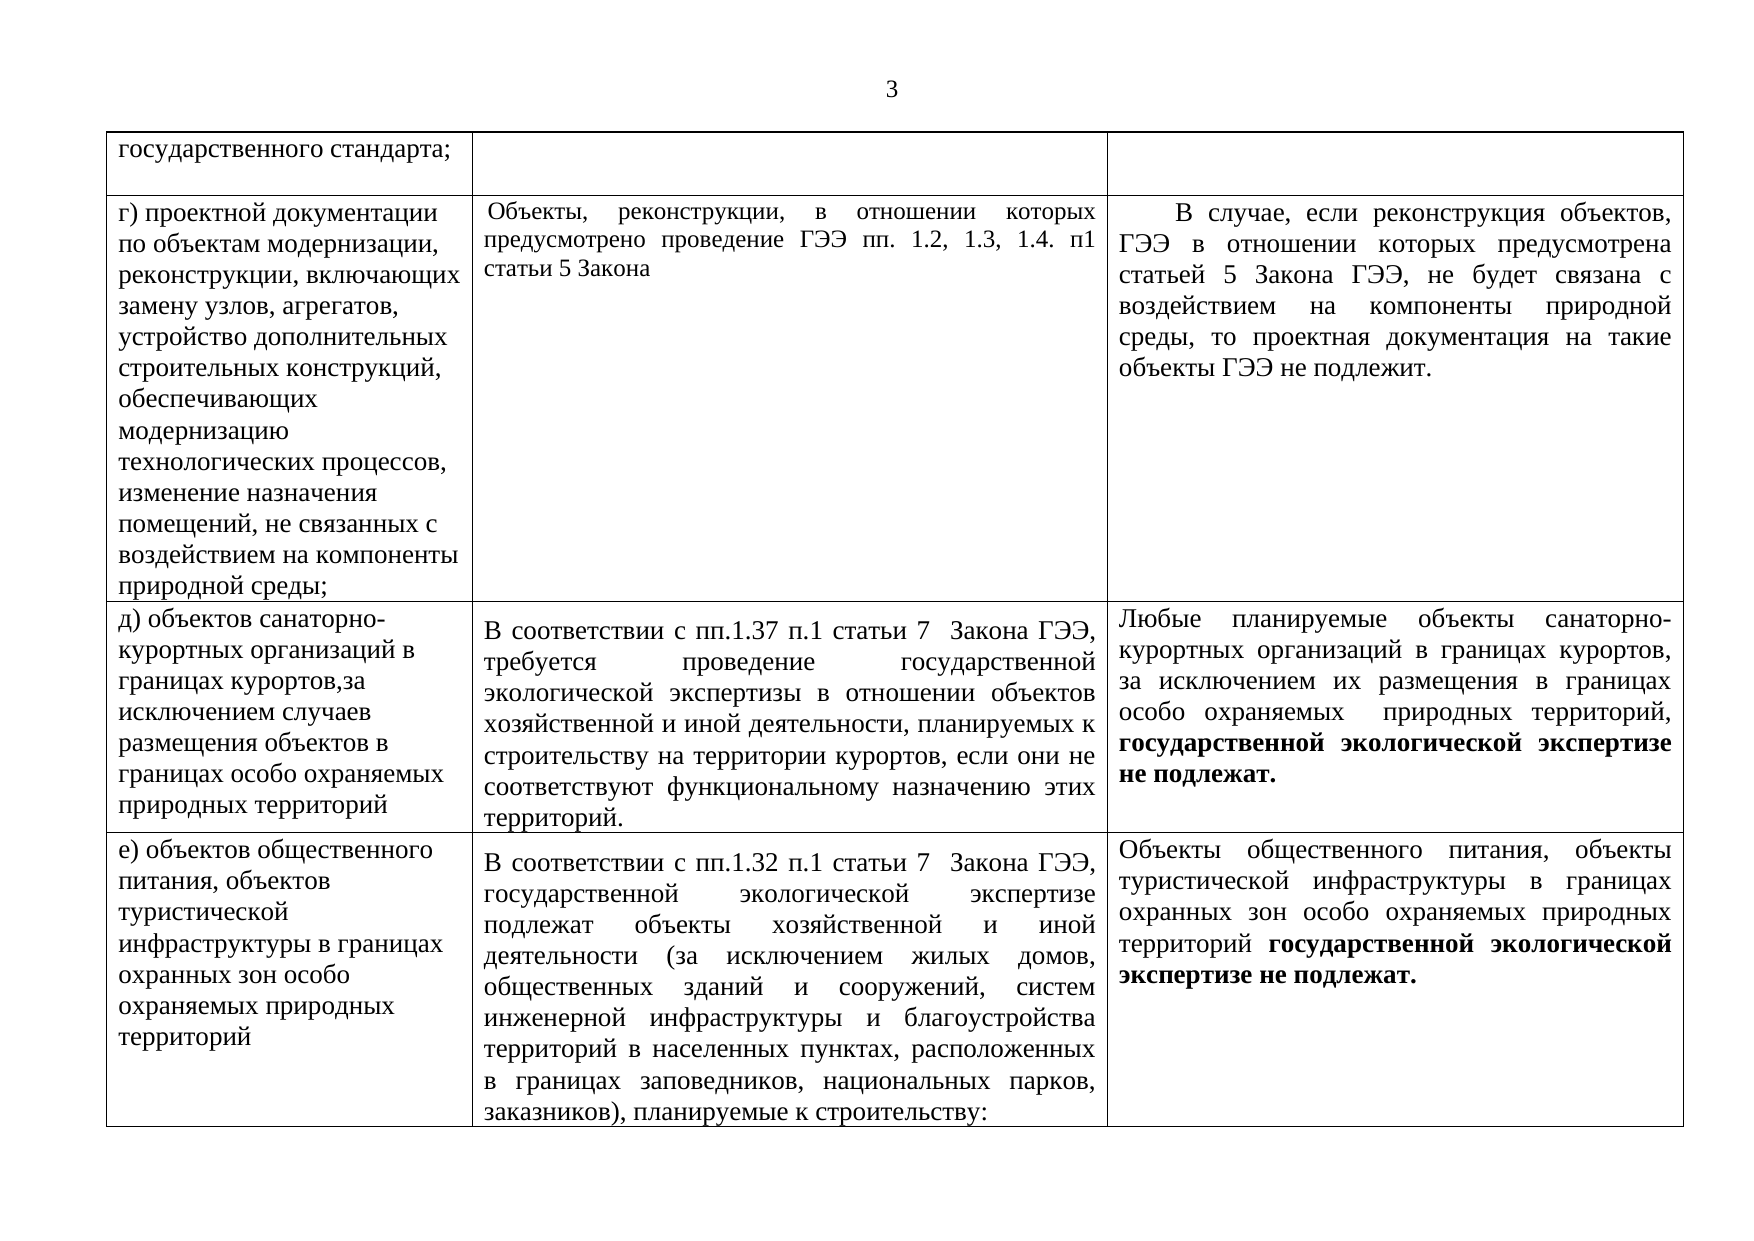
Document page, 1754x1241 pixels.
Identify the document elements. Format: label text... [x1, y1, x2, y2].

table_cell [107, 133, 472, 195]
table_cell д) объектов санаторно-курортных организаций в границах курортов,за исключением случаев размещения объектов в границах особо охраняемых природных территорий [107, 602, 472, 832]
table_cell В соответствии с пп.1.37 п.1 статьи 7 Закона ГЭЭ, требуется проведение государственной экологической экспертизы в отношении объектов хозяйственной и иной деятельности, планируемых к строительству на территории курортов, если они не соответствуют функциональному назначению этих территорий. [473, 602, 1107, 832]
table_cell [1108, 833, 1683, 1126]
table_cell Объекты, реконструкции, в отношении которых предусмотрено проведение ГЭЭ пп. 1.2, 1.3, 1.4. п1 статьи 5 Закона [473, 196, 1107, 601]
table_cell г) проектной документации по объектам модернизации, реконструкции, включающих замену узлов, агрегатов, устройство дополнительных строительных конструкций, обеспечивающих модернизацию технологических процессов, изменение назначения помещений, не связанных с воздействием на компоненты природной среды; [107, 196, 472, 601]
table_cell В случае, если реконструкция объектов, ГЭЭ в отношении которых предусмотрена статьей 5 Закона ГЭЭ, не будет связана с воздействием на компоненты природной среды, то проектная документация на такие объекты ГЭЭ не подлежит. [1108, 196, 1683, 601]
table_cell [473, 133, 1107, 195]
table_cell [1108, 133, 1683, 195]
table_cell Любые планируемые объекты санаторно-курортных организаций в границах курортов, за исключением их размещения в границах особо охраняемых природных территорий, государственной экологической экспертизе не подлежат. [1108, 602, 1683, 832]
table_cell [107, 833, 472, 1126]
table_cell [473, 833, 1107, 1126]
